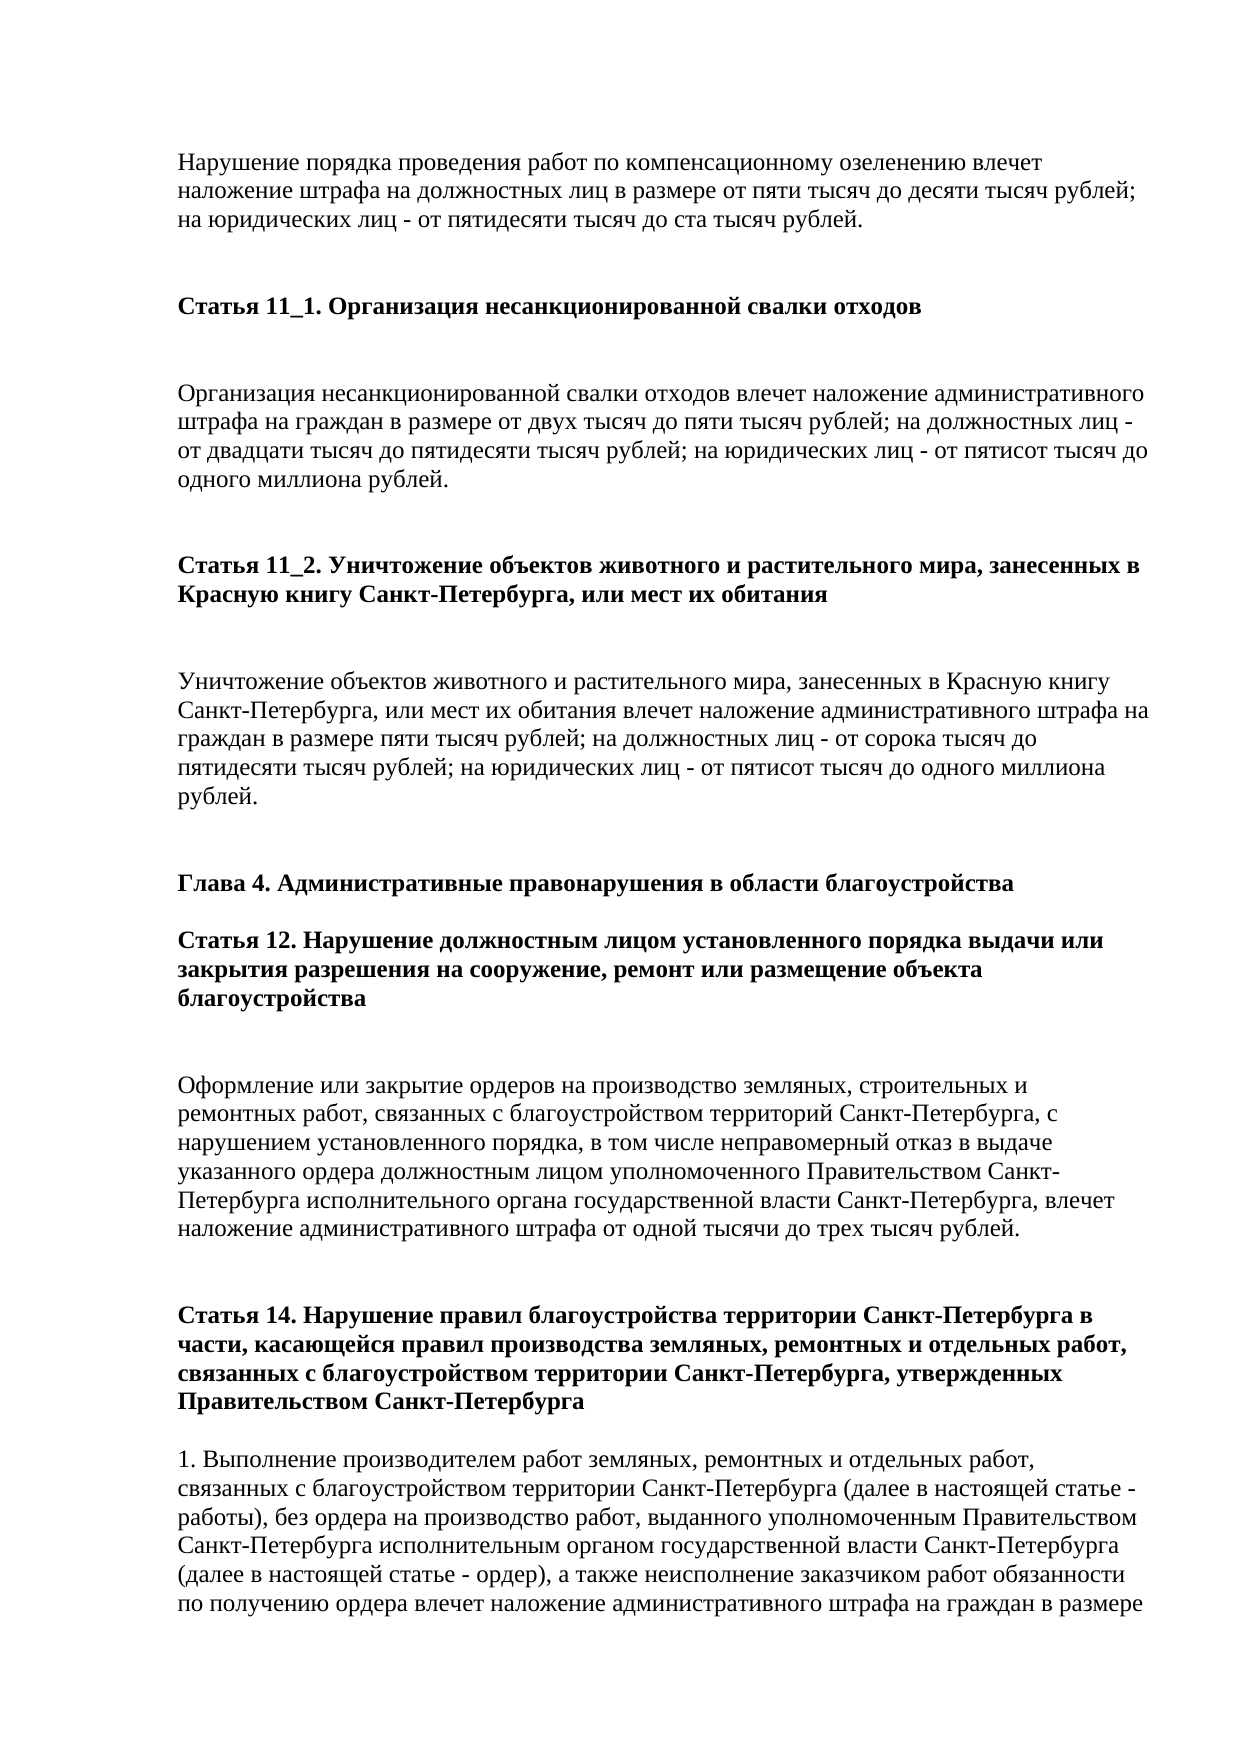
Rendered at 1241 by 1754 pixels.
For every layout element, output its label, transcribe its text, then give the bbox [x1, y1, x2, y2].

subtitle Статья 12. Нарушение должностным лицом установленного порядка выдачи или закрытия разрешения на сооружение, ремонт или размещение объекта благоустройства [177, 926, 1152, 1012]
subtitle Статья 11_2. Уничтожение объектов животного и растительного мира, занесенных в Красную книгу Санкт-Петербурга, или мест их обитания [177, 551, 1152, 608]
subtitle Глава 4. Административные правонарушения в области благоустройства [177, 868, 1152, 896]
text Оформление или закрытие ордеров на производство земляных, строительных и ремонтных работ, связанных с благоустройством территорий Санкт-Петербурга, с нарушением установленного порядка, в том числе неправомерный отказ в выдаче указанного ордера должностным лицом уполномоченного Правительством Санкт-Петербурга исполнительного органа государственной власти Санкт-Петербурга, влечет наложение административного штрафа от одной тысячи до трех тысяч рублей. [177, 1041, 1152, 1271]
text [177, 1444, 1152, 1617]
text Организация несанкционированной свалки отходов влечет наложение административного штрафа на граждан в размере от двух тысяч до пяти тысяч рублей; на должностных лиц - от двадцати тысяч до пятидесяти тысяч рублей; на юридических лиц - от пятисот тысяч до одного миллиона рублей. [177, 349, 1152, 521]
text Уничтожение объектов животного и растительного мира, занесенных в Красную книгу Санкт-Петербурга, или мест их обитания влечет наложение административного штрафа на граждан в размере пяти тысяч рублей; на должностных лиц - от сорока тысяч до пятидесяти тысяч рублей; на юридических лиц - от пятисот тысяч до одного миллиона рублей. [177, 637, 1152, 838]
subtitle Статья 11_1. Организация несанкционированной свалки отходов [177, 291, 1152, 320]
text Нарушение порядка проведения работ по компенсационному озеленению влечет наложение штрафа на должностных лиц в размере от пяти тысяч до десяти тысяч рублей; на юридических лиц - от пятидесяти тысяч до ста тысяч рублей. [177, 118, 1152, 262]
subtitle Статья 14. Нарушение правил благоустройства территории Санкт-Петербурга в части, касающейся правил производства земляных, ремонтных и отдельных работ, связанных с благоустройством территории Санкт-Петербурга, утвержденных Правительством Санкт-Петербурга [177, 1300, 1152, 1415]
